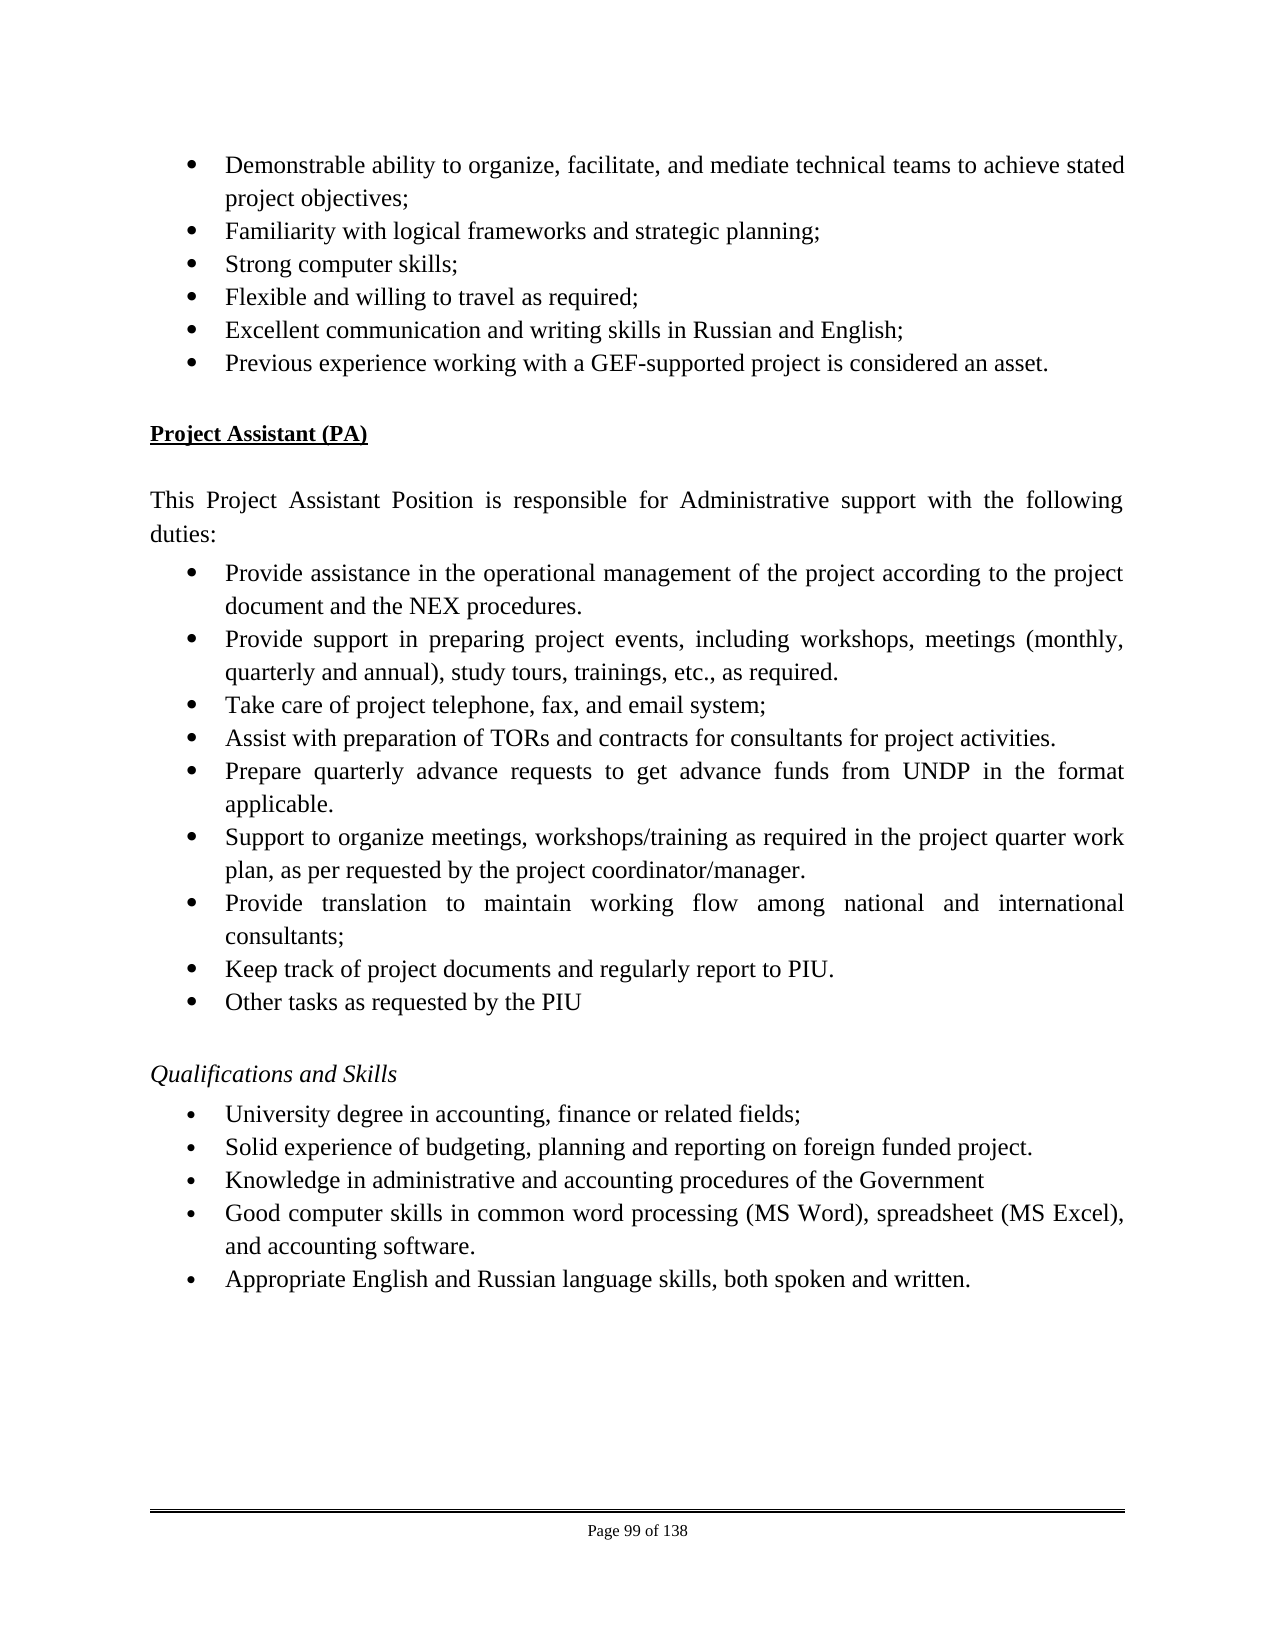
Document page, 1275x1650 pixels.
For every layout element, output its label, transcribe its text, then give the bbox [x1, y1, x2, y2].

text This Project Assistant Position is responsible for Administrative support with the following duties: [150, 486, 1125, 547]
list Excellent communication and writing skills in Russian and English; [187, 315, 1126, 344]
list Assist with preparation of TORs and contracts for consultants for project activities. [187, 723, 1125, 752]
list Familiarity with logical frameworks and strategic planning; [187, 216, 1126, 245]
list Appropriate English and Russian language skills, both spoken and written. [187, 1264, 1125, 1293]
list Provide support in preparing project events, including workshops, meetings (monthly, quarterly and annual), study tours, trainings, etc., as required. [187, 624, 1125, 686]
list Good computer skills in common word processing (MS Word), spreadsheet (MS Excel), and accounting software. [187, 1198, 1125, 1259]
list Other tasks as requested by the PIU [187, 987, 1125, 1016]
list University degree in accounting, finance or related fields; [187, 1099, 1125, 1127]
list Flexible and willing to travel as required; [187, 282, 1126, 311]
list Support to organize meetings, workshops/training as required in the project quarter work plan, as per requested by the project coordinator/manager. [187, 822, 1125, 884]
list Demonstrable ability to organize, facilitate, and mediate technical teams to achieve stated project objectives; [187, 150, 1126, 212]
text Qualifications and Skills [150, 1059, 1125, 1088]
list Take care of project telephone, fax, and email system; [187, 690, 1125, 719]
list Keep track of project documents and regularly report to PIU. [187, 954, 1125, 983]
list Previous experience working with a GEF-supported project is considered an asset. [187, 348, 1126, 377]
list Solid experience of budgeting, planning and reporting on foreign funded project. [187, 1132, 1125, 1161]
text Project Assistant (PA) [150, 420, 1125, 447]
list Strong computer skills; [187, 249, 1126, 278]
list Provide translation to maintain working flow among national and international consultants; [187, 888, 1125, 950]
list Knowledge in administrative and accounting procedures of the Government [187, 1165, 1125, 1193]
list Provide assistance in the operational management of the project according to the project document and the NEX procedures. [187, 558, 1125, 620]
list Prepare quarterly advance requests to get advance funds from UNDP in the format applicable. [187, 756, 1125, 818]
